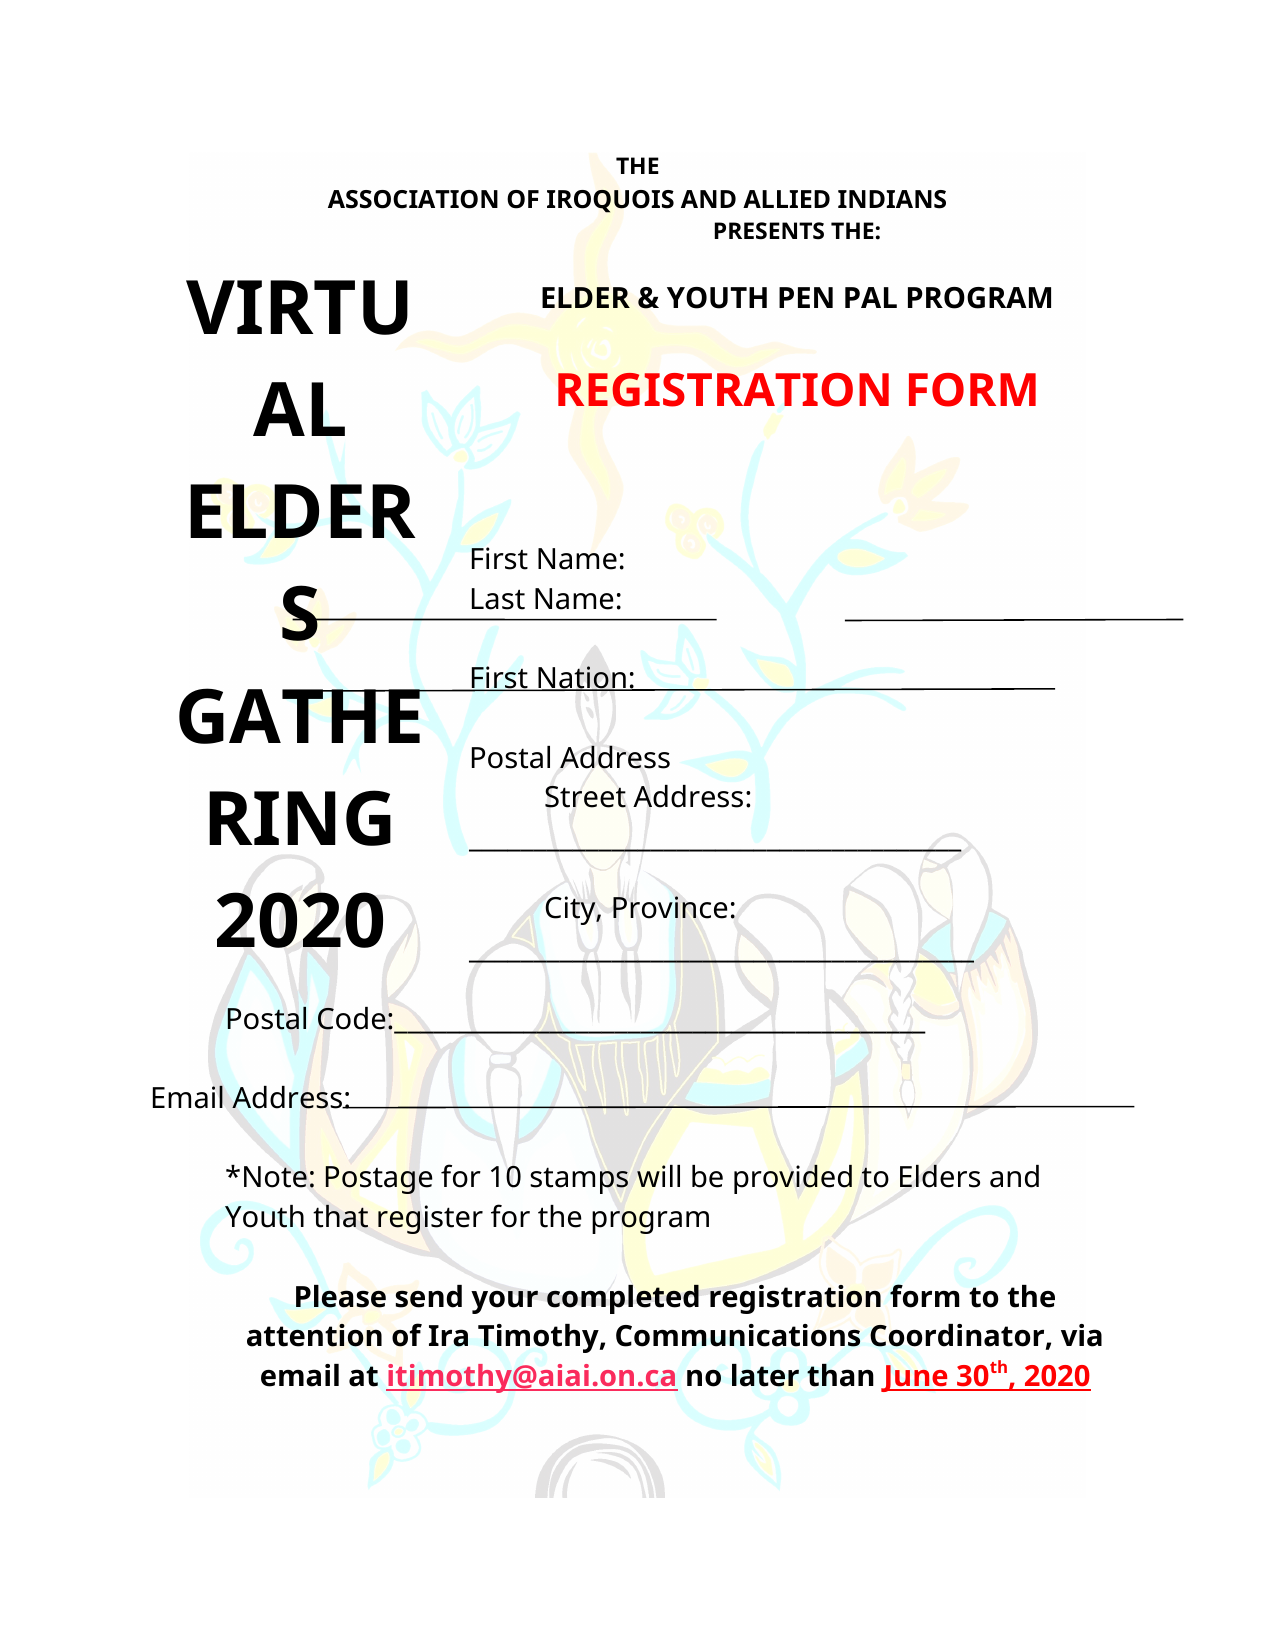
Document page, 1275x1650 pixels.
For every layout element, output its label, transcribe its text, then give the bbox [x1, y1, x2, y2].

text City, Province: _______________________________________ [150, 887, 1125, 998]
list *Note: Postage for 10 stamps will be provided to Elders and Youth that register for the program [225, 1157, 1125, 1236]
text First Name: Last Name: [150, 539, 1125, 618]
text PRESENTS THE: [150, 215, 1125, 247]
list Please send your completed registration form to the attention of Ira Timothy, Communications Coordinator, via email at itimothy@aiai.on.ca no later than June 30th, 2020 [225, 1276, 1125, 1395]
text Street Address: ______________________________________ [150, 777, 1125, 887]
text THE [150, 150, 1125, 181]
text Postal Code:_________________________________________ [150, 998, 1125, 1038]
text First Nation: Postal Address [150, 658, 1125, 777]
text Email Address: [150, 1077, 1125, 1117]
text REGISTRATION FORM [150, 357, 1125, 419]
text ASSOCIATION OF IROQUOIS AND ALLIED INDIANS [150, 181, 1125, 215]
text ELDER & YOUTH PEN PAL PROGRAM [150, 278, 1125, 317]
